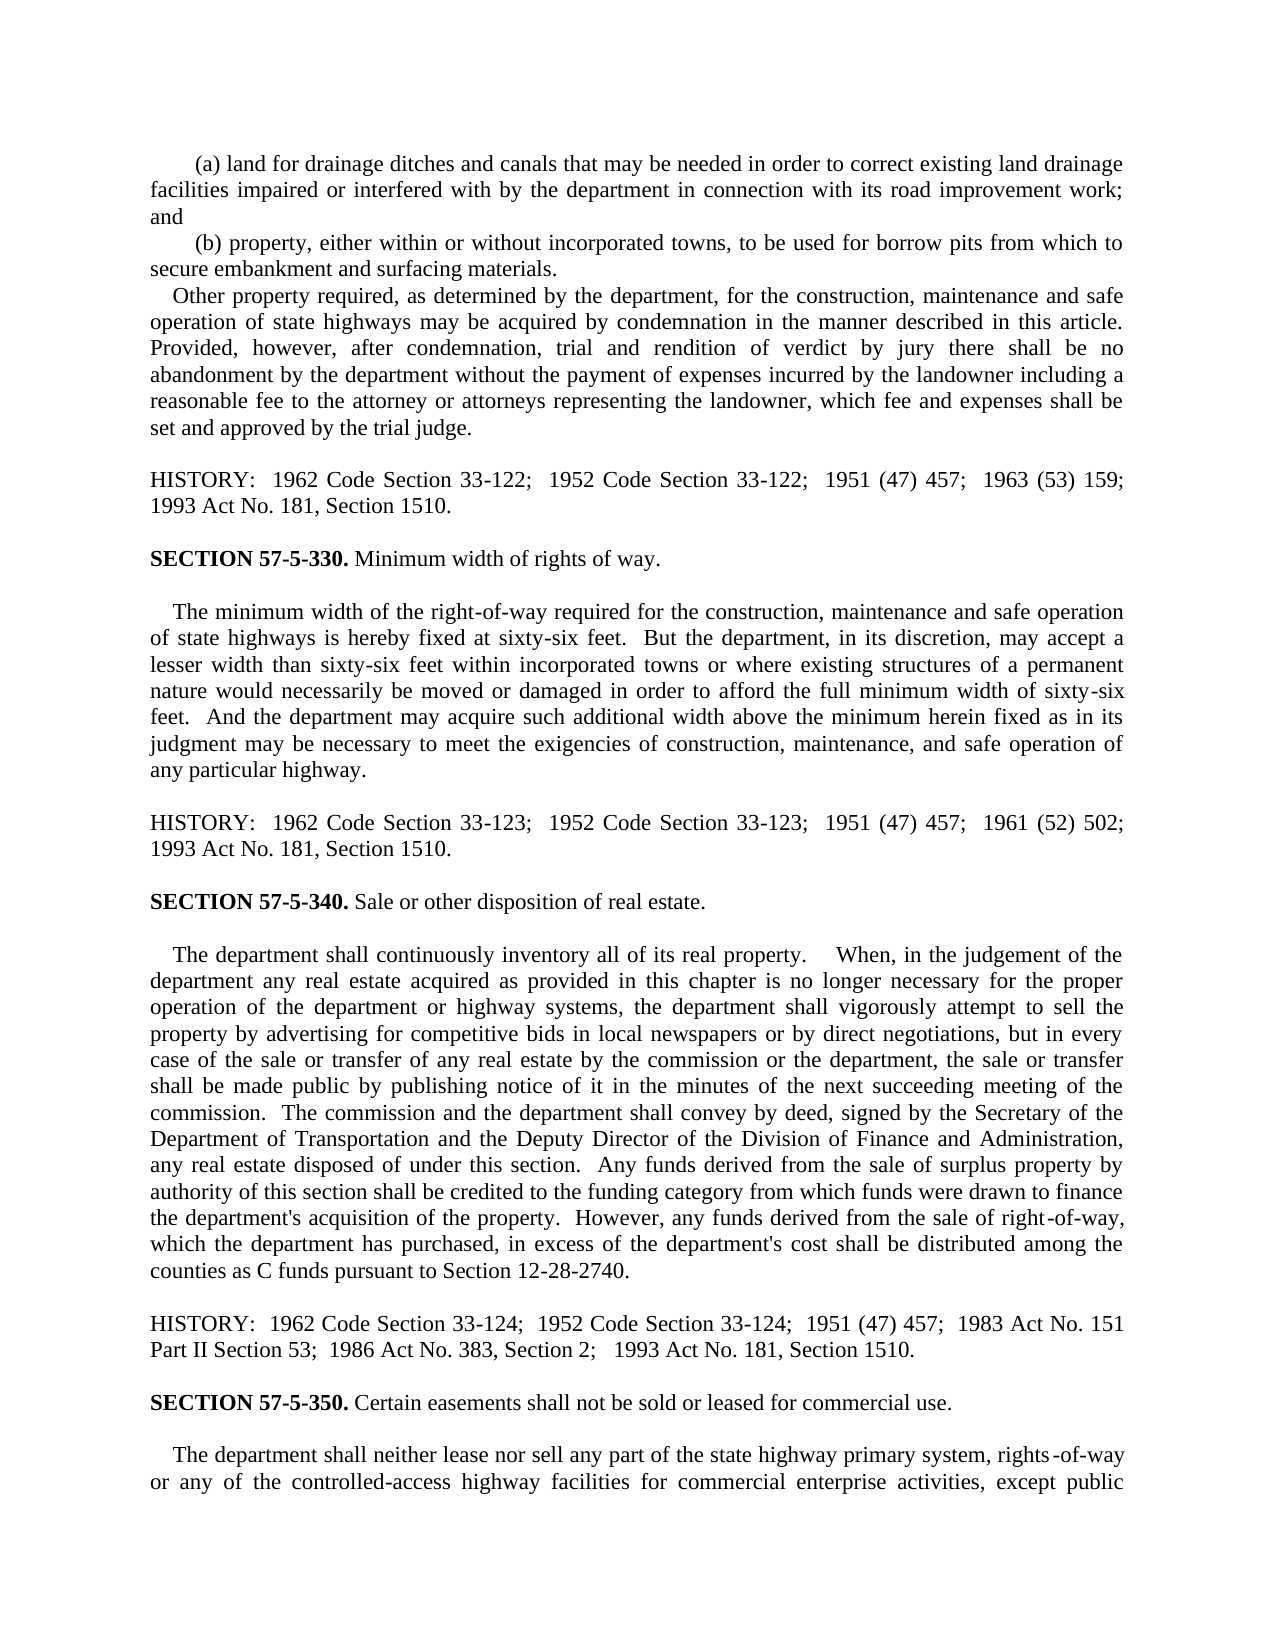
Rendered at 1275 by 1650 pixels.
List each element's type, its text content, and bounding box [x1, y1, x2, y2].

text HISTORY: 1962 Code Section 33-124; 1952 Code Section 33-124; 1951 (47) 457; 1983 Act No. 151 Part II Section 53; 1986 Act No. 383, Section 2; 1993 Act No. 181, Section 1510. [150, 1309, 1125, 1362]
text Other property required, as determined by the department, for the construction, maintenance and safe operation of state highways may be acquired by condemnation in the manner described in this article. Provided, however, after condemnation, trial and rendition of verdict by jury there shall be no abandonment by the department without the payment of expenses incurred by the landowner including a reasonable fee to the attorney or attorneys representing the landowner, which fee and expenses shall be set and approved by the trial judge. [150, 282, 1125, 440]
text SECTION 57-5-350. Certain easements shall not be sold or leased for commercial use. [150, 1389, 1125, 1415]
text The department shall continuously inventory all of its real property. When, in the judgement of the department any real estate acquired as provided in this chapter is no longer necessary for the proper operation of the department or highway systems, the department shall vigorously attempt to sell the property by advertising for competitive bids in local newspapers or by direct negotiations, but in every case of the sale or transfer of any real estate by the commission or the department, the sale or transfer shall be made public by publishing notice of it in the minutes of the next succeeding meeting of the commission. The commission and the department shall convey by deed, signed by the Secretary of the Department of Transportation and the Deputy Director of the Division of Finance and Administration, any real estate disposed of under this section. Any funds derived from the sale of surplus property by authority of this section shall be credited to the funding category from which funds were drawn to finance the department's acquisition of the property. However, any funds derived from the sale of right-of-way, which the department has purchased, in excess of the department's cost shall be distributed among the counties as C funds pursuant to Section 12-28-2740. [150, 941, 1125, 1283]
text HISTORY: 1962 Code Section 33-123; 1952 Code Section 33-123; 1951 (47) 457; 1961 (52) 502; 1993 Act No. 181, Section 1510. [150, 809, 1125, 862]
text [150, 1441, 1125, 1494]
text (b) property, either within or without incorporated towns, to be used for borrow pits from which to secure embankment and surfacing materials. [150, 229, 1125, 282]
text The minimum width of the right-of-way required for the construction, maintenance and safe operation of state highways is hereby fixed at sixty-six feet. But the department, in its discretion, may accept a lesser width than sixty-six feet within incorporated towns or where existing structures of a permanent nature would necessarily be moved or damaged in order to afford the full minimum width of sixty-six feet. And the department may acquire such additional width above the minimum herein fixed as in its judgment may be necessary to meet the exigencies of construction, maintenance, and safe operation of any particular highway. [150, 598, 1125, 782]
text HISTORY: 1962 Code Section 33-122; 1952 Code Section 33-122; 1951 (47) 457; 1963 (53) 159; 1993 Act No. 181, Section 1510. [150, 466, 1125, 519]
text (a) land for drainage ditches and canals that may be needed in order to correct existing land drainage facilities impaired or interfered with by the department in connection with its road improvement work; and [150, 150, 1125, 229]
text SECTION 57-5-330. Minimum width of rights of way. [150, 545, 1125, 572]
text SECTION 57-5-340. Sale or other disposition of real estate. [150, 888, 1125, 914]
